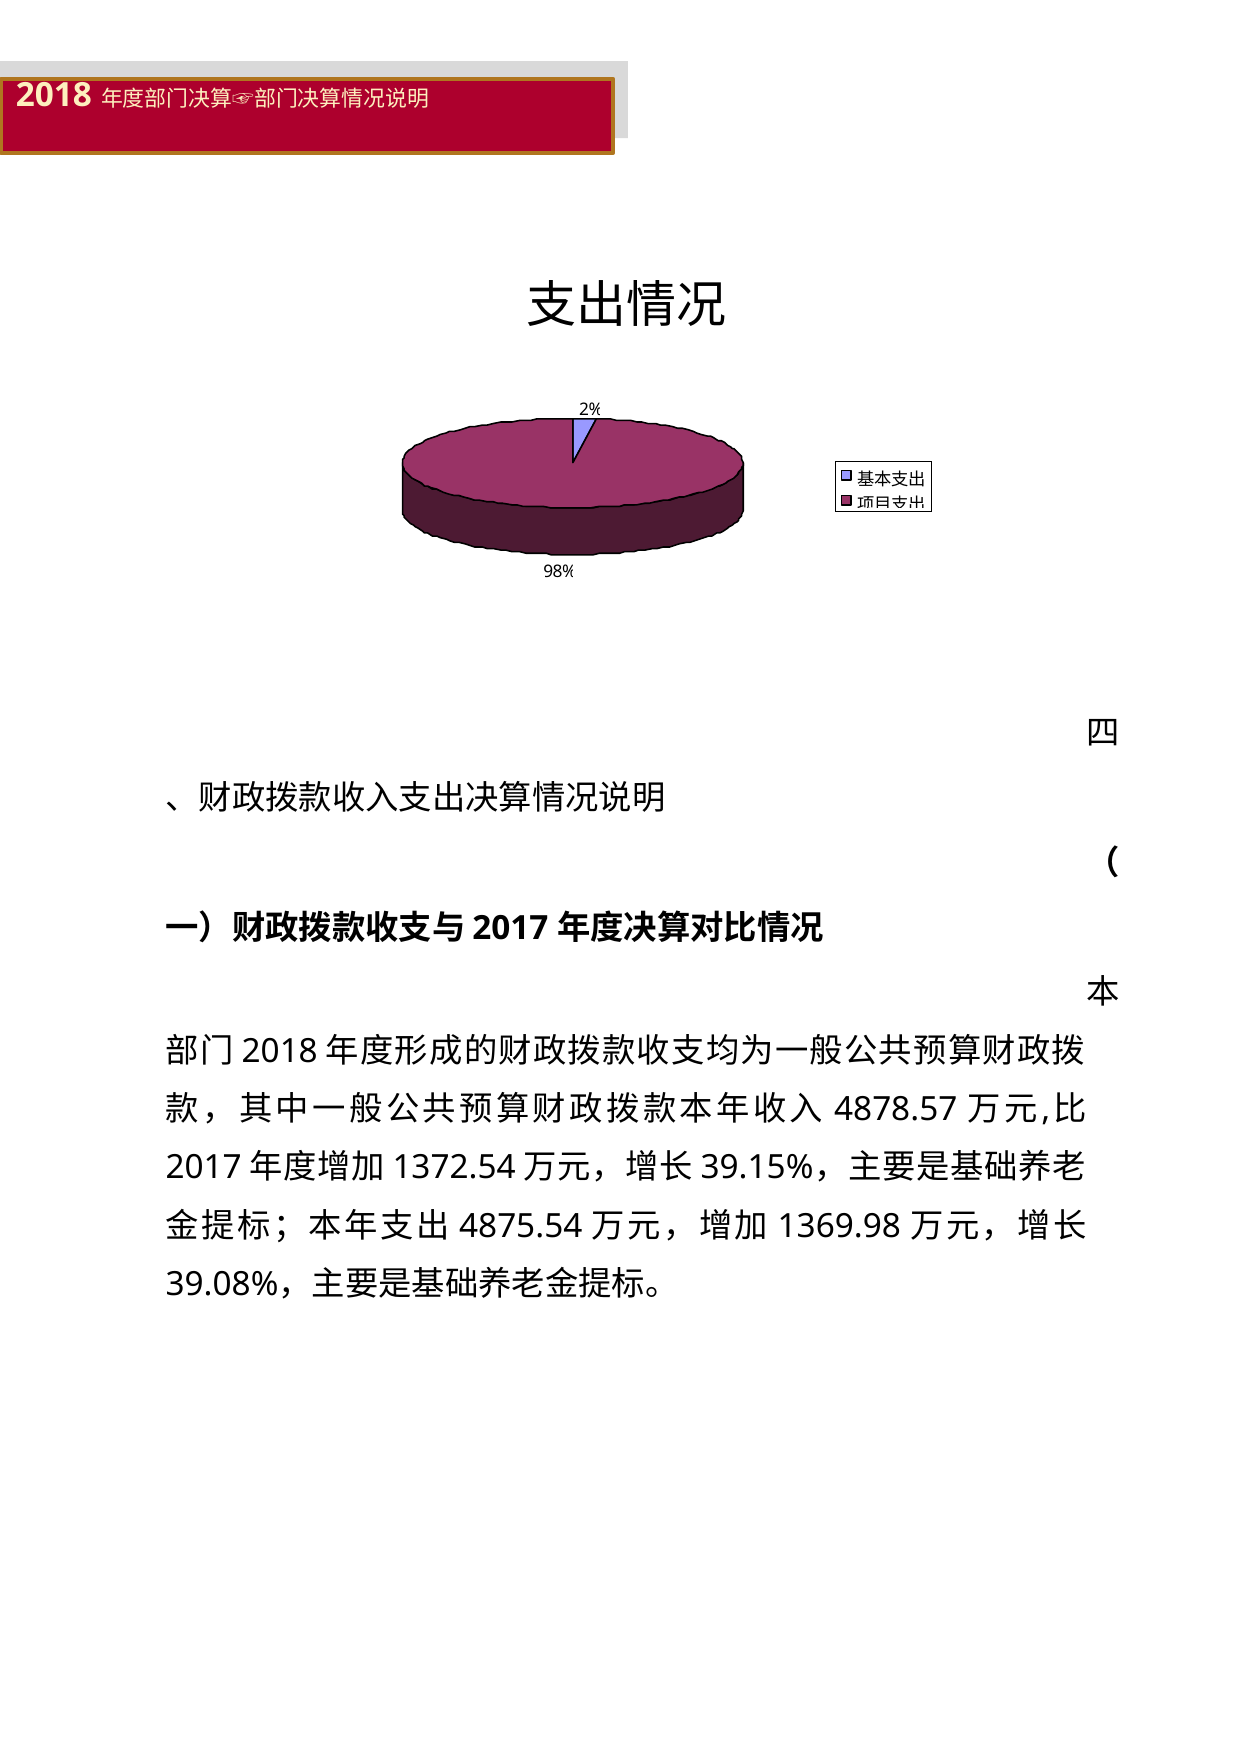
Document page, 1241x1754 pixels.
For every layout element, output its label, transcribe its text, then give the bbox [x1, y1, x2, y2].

text （一）财政拨款收支与2017 年度决算对比情况 [165, 827, 1087, 957]
text 本部门2018年度形成的财政拨款收支均为一般公共预算财政拨款，其中一般公共预算财政拨款本年收入4878.57万元,比2017年度增加1372.54万元，增长39.15%，主要是基础养老金提标；本年支出4875.54万元，增加1369.98万元，增长39.08%，主要是基础养老金提标。 [165, 957, 1087, 1307]
subtitle 四、财政拨款收入支出决算情况说明 [165, 697, 1087, 827]
